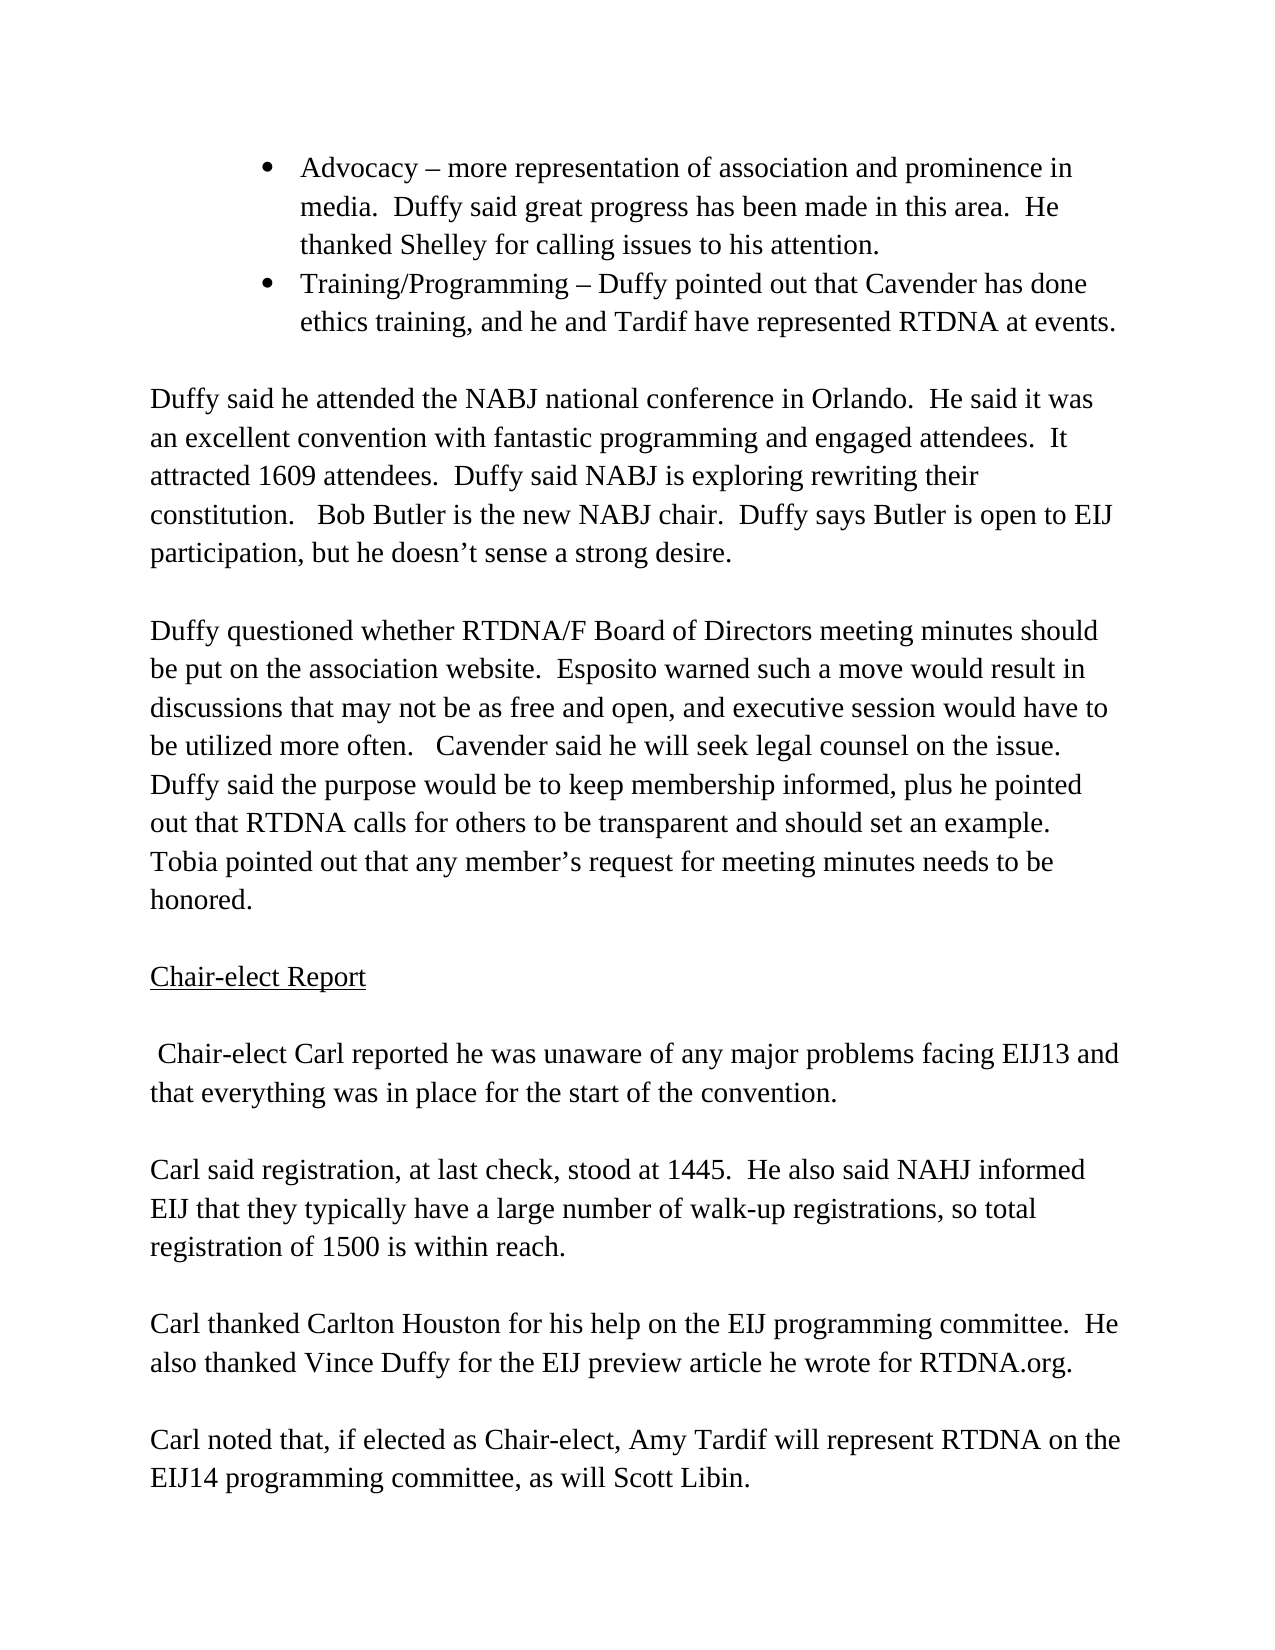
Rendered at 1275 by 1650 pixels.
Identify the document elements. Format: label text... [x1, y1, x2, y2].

list Training/Programming – Duffy pointed out that Cavender has done ethics training, and he and Tardif have represented RTDNA at events. [262, 266, 1125, 338]
text Carl thanked Carlton Houston for his help on the EIJ programming committee. He also thanked Vince Duffy for the EIJ preview article he wrote for RTDNA.org. [150, 1306, 1125, 1378]
text Carl said registration, at last check, stood at 1445. He also said NAHJ informed EIJ that they typically have a large number of walk-up registrations, so total registration of 1500 is within reach. [150, 1152, 1125, 1263]
list Advocacy – more representation of association and prominence in media. Duffy said great progress has been made in this area. He thanked Shelley for calling issues to his attention. [262, 150, 1125, 261]
text Duffy questioned whether RTDNA/F Board of Directors meeting minutes should be put on the association website. Esposito warned such a move would result in discussions that may not be as free and open, and executive session would have to be utilized more often. Cavender said he will seek legal counsel on the issue. Duffy said the purpose would be to keep membership informed, plus he pointed out that RTDNA calls for others to be transparent and should set an example. Tobia pointed out that any member’s request for meeting minutes needs to be honored. [150, 613, 1125, 916]
text Duffy said he attended the NABJ national conference in Orlando. He said it was an excellent convention with fantastic programming and engaged attendees. It attracted 1609 attendees. Duffy said NABJ is exploring rewriting their constitution. Bob Butler is the new NABJ chair. Duffy says Butler is open to EIJ participation, but he doesn’t sense a strong desire. [150, 381, 1125, 569]
text Chair-elect Report Chair-elect Carl reported he was unaware of any major problems facing EIJ13 and that everything was in place for the start of the convention. [150, 959, 1125, 1109]
text Carl noted that, if elected as Chair-elect, Amy Tardif will represent RTDNA on the EIJ14 programming committee, as will Scott Libin. [150, 1422, 1125, 1494]
